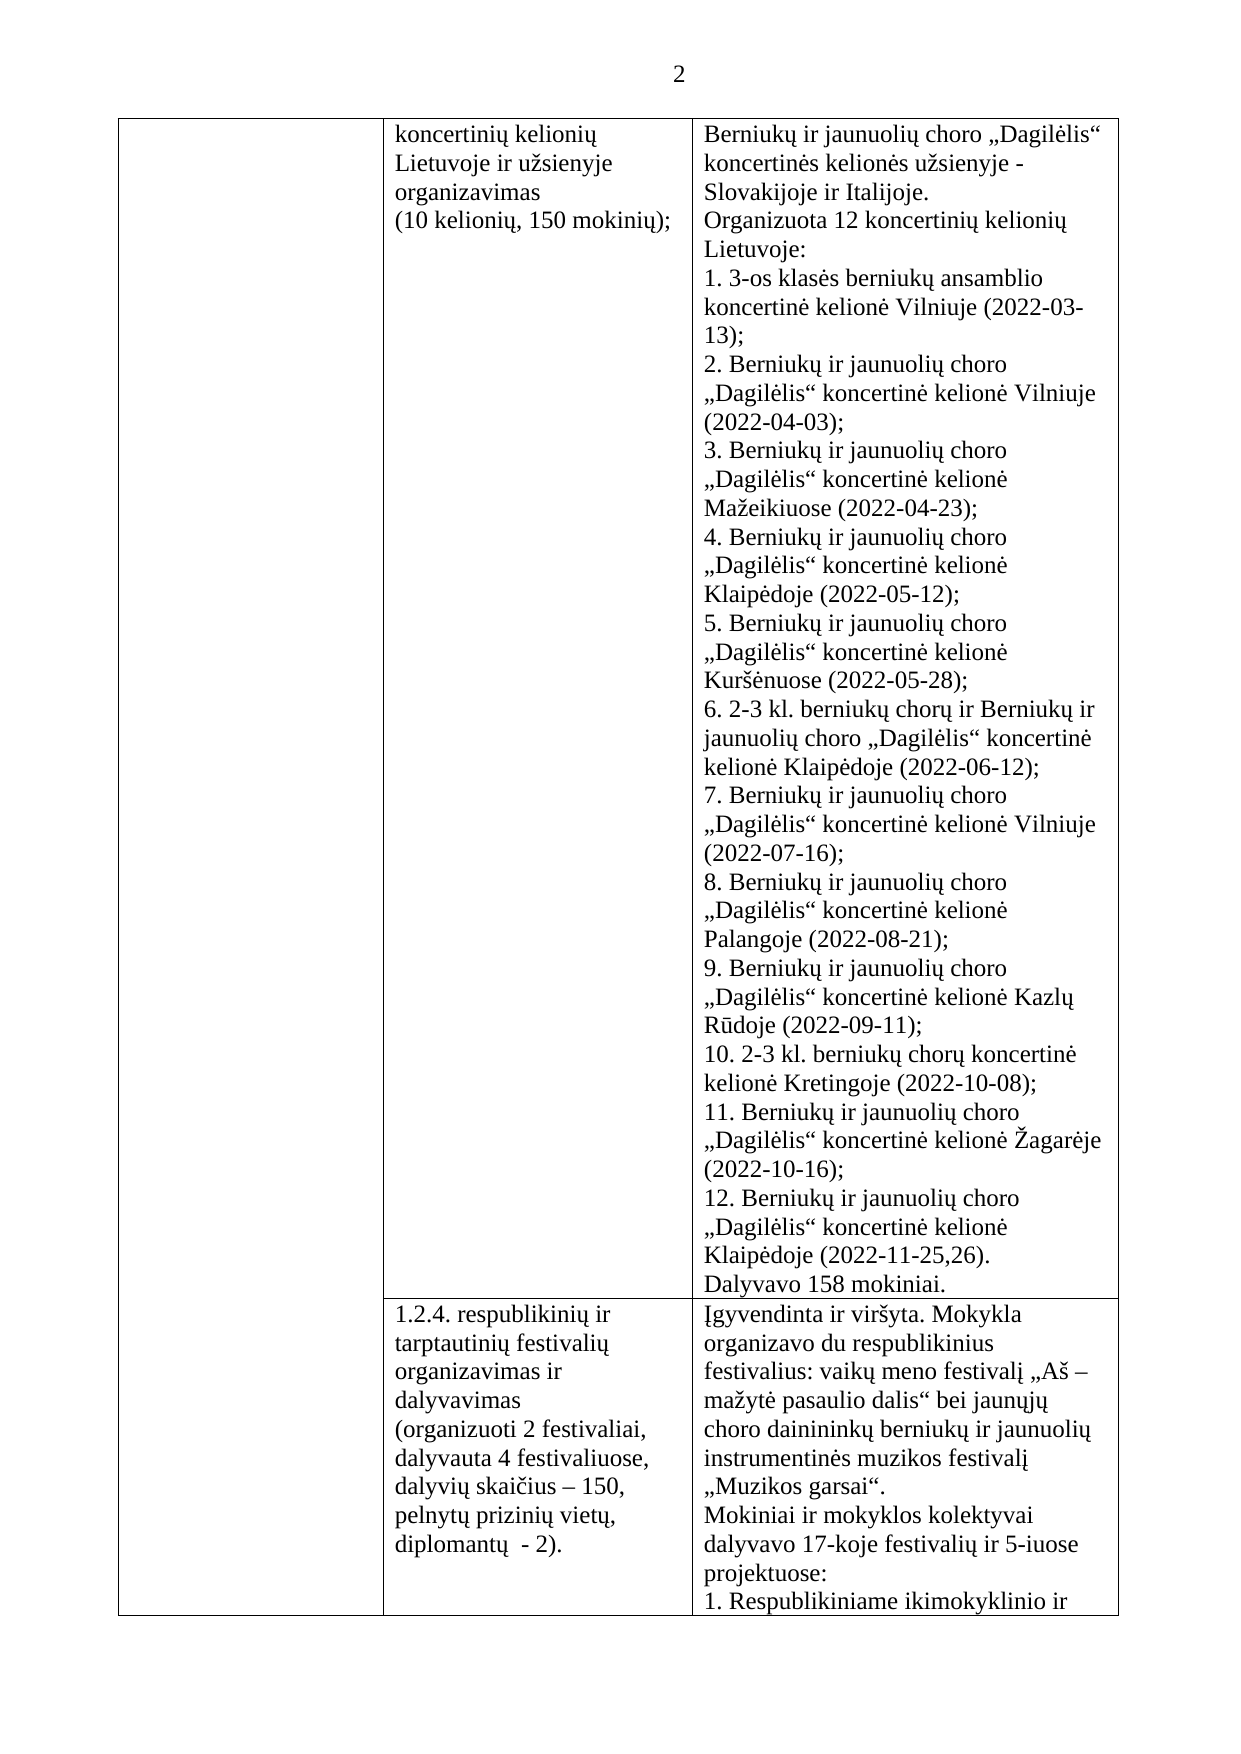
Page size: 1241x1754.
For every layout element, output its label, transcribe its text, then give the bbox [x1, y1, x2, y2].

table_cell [384, 119, 692, 1298]
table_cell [384, 1299, 692, 1615]
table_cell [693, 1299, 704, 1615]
table_cell [1119, 1298, 1123, 1615]
table_cell [1119, 118, 1123, 1298]
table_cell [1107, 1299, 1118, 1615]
